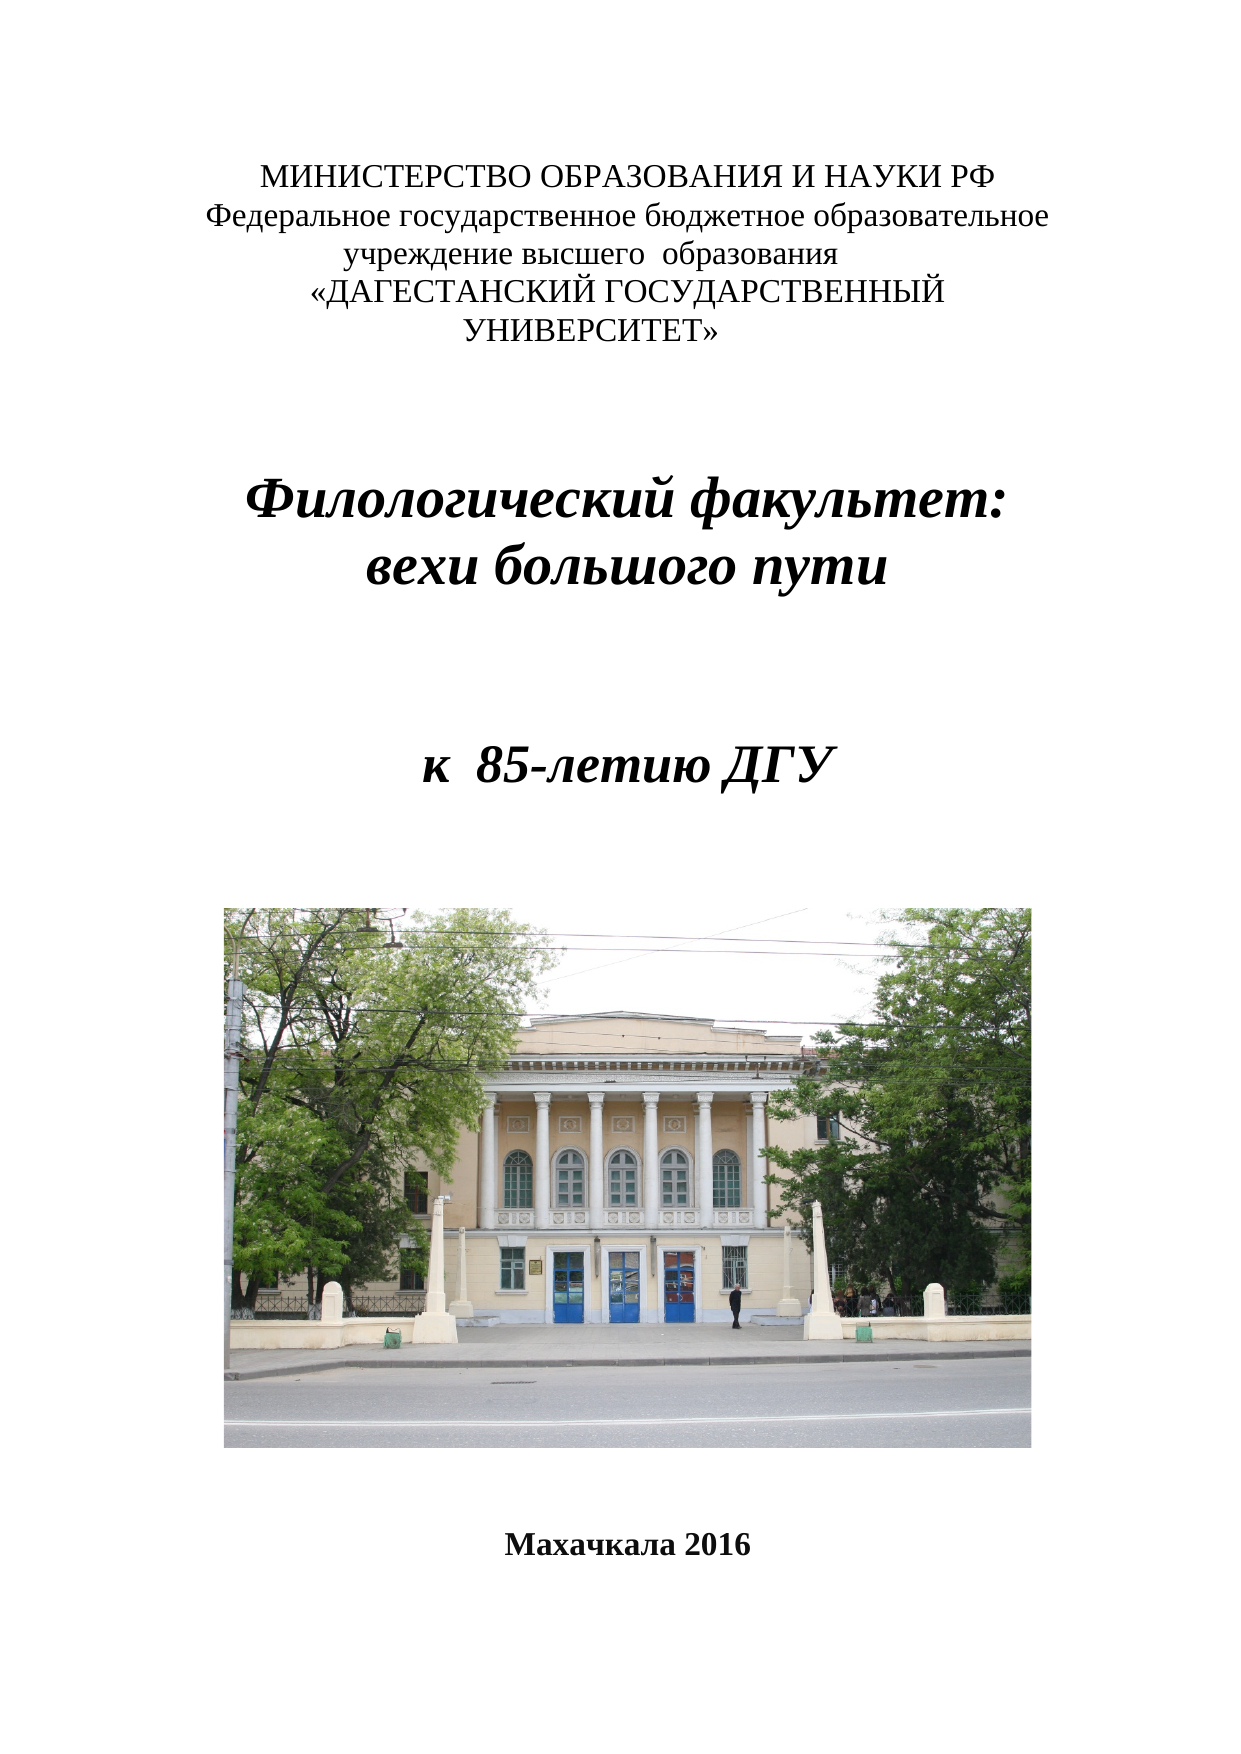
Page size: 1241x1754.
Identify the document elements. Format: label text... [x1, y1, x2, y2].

text вехи большого пути [118, 530, 1063, 597]
picture [223, 908, 1032, 1448]
text к 85-летию ДГУ [118, 731, 1063, 794]
text Махачкала 2016 [118, 1524, 1063, 1562]
text Федеральное государственное бюджетное образовательное учреждение высшего образования [118, 195, 1063, 271]
text Филологический факультет: [118, 463, 1063, 530]
text «ДАГЕСТАНСКИЙ ГОСУДАРСТВЕННЫЙ УНИВЕРСИТЕТ» [118, 271, 1063, 348]
text МИНИСТЕРСТВО ОБРАЗОВАНИЯ И НАУКИ РФ [118, 156, 1063, 195]
